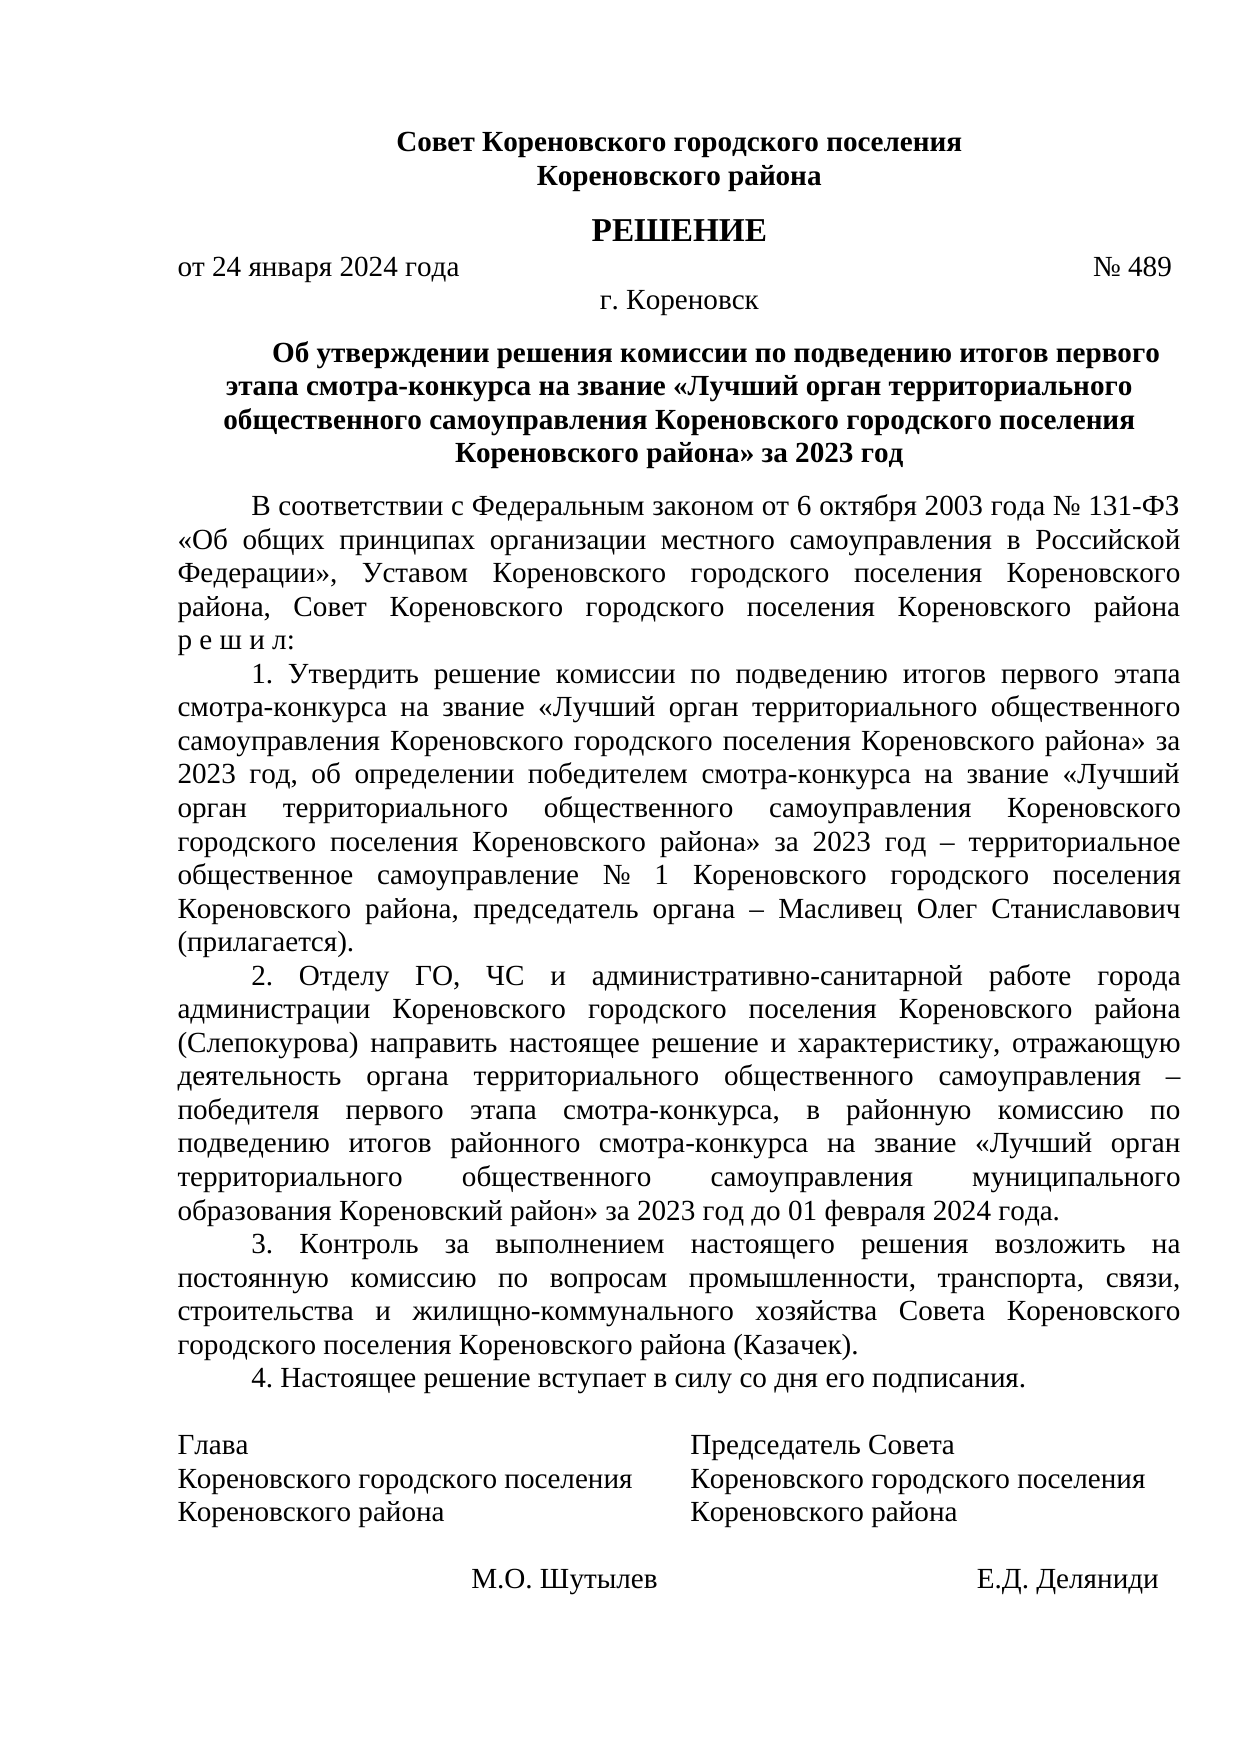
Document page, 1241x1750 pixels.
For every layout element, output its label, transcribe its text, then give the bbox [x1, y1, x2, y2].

text г. Кореновск [177, 282, 1181, 316]
text В соответствии с Федеральным законом от 6 октября 2003 года № 131-ФЗ «Об общих принципах организации местного самоуправления в Российской Федерации», Уставом Кореновского городского поселения Кореновского района, Совет Кореновского городского поселения Кореновского района р е ш и л: [177, 488, 1181, 656]
text РЕШЕНИЕ [177, 210, 1181, 249]
table_header Председатель Совета Кореновского городского поселения Кореновского района Е.Д. Деляниди [679, 1428, 1192, 1595]
text Кореновского района [177, 158, 1181, 191]
text 3. Контроль за выполнением настоящего решения возложить на постоянную комиссию по вопросам промышленности, транспорта, связи, строительства и жилищно-коммунального хозяйства Совета Кореновского городского поселения Кореновского района (Казачек). [177, 1226, 1181, 1360]
text 2. Отделу ГО, ЧС и административно-санитарной работе города администрации Кореновского городского поселения Кореновского района (Слепокурова) направить настоящее решение и характеристику, отражающую деятельность органа территориального общественного самоуправления – победителя первого этапа смотра-конкурса, в районную комиссию по подведению итогов районного смотра-конкурса на звание «Лучший орган территориального общественного самоуправления муниципального образования Кореновский район» за 2023 год до 01 февраля 2024 года. [177, 958, 1181, 1226]
text Совет Кореновского городского поселения [177, 124, 1181, 158]
table_header Глава Кореновского городского поселения Кореновского района М.О. Шутылев [166, 1428, 679, 1595]
text от 24 января 2024 года № 489 [177, 249, 1181, 282]
text 4. Настоящее решение вступает в силу со дня его подписания. [177, 1360, 1181, 1394]
text Об утверждении решения комиссии по подведению итогов первого этапа смотра-конкурса на звание «Лучший орган территориального общественного самоуправления Кореновского городского поселения Кореновского района» за 2023 год [177, 335, 1181, 469]
text 1. Утвердить решение комиссии по подведению итогов первого этапа смотра-конкурса на звание «Лучший орган территориального общественного самоуправления Кореновского городского поселения Кореновского района» за 2023 год, об определении победителем смотра-конкурса на звание «Лучший орган территориального общественного самоуправления Кореновского городского поселения Кореновского района» за 2023 год – территориальное общественное самоуправление № 1 Кореновского городского поселения Кореновского района, председатель органа – Масливец Олег Станиславович (прилагается). [177, 656, 1181, 958]
